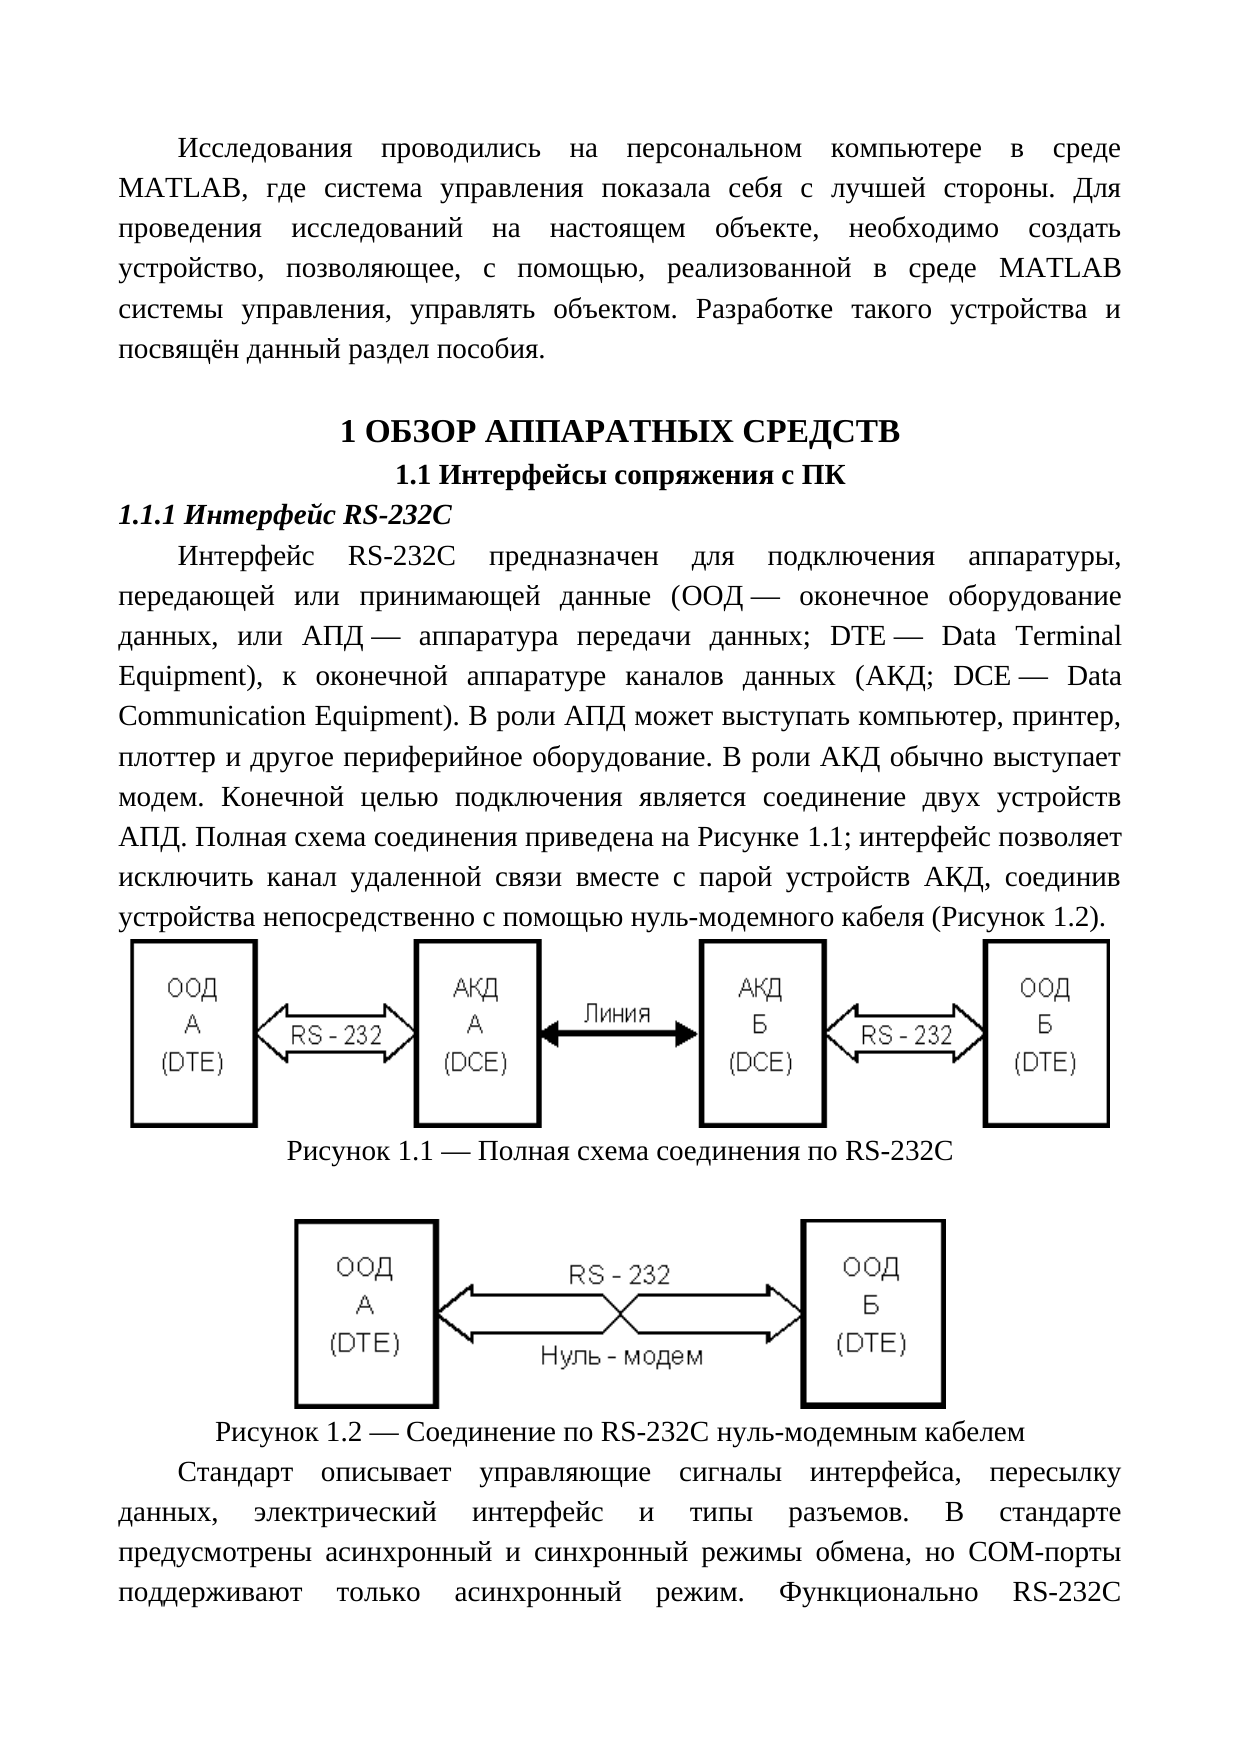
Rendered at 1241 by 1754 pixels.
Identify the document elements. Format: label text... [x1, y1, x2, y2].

text Интерфейс RS-232C предназначен для подключения аппаратуры, передающей или принимающей данные (ООД — оконечное оборудование данных, или АПД — аппаратура передачи данных; DTE — Data Terminal Equipment), к оконечной аппаратуре каналов данных (АКД; DCE — Data Communication Equipment). В роли АПД может выступать компьютер, принтер, плоттер и другое периферийное оборудование. В роли АКД обычно выступает модем. Конечной целью подключения является соединение двух устройств АПД. Полная схема соединения приведена на Рисунке 1.1; интерфейс позволяет исключить канал удаленной связи вместе с парой устройств АКД, соединив устройства непосредственно с помощью нуль-модемного кабеля (Рисунок 1.2). [118, 538, 1122, 933]
text Рисунок 1.2 — Соединение по RS-232C нуль-модемным кабелем [118, 1414, 1122, 1447]
text 1.1.1 Интерфейс RS-232C [118, 497, 1122, 531]
picture [130, 939, 1110, 1128]
picture [294, 1219, 946, 1409]
text Исследования проводились на персональном компьютере в среде MATLAB, где система управления показала себя с лучшей стороны. Для проведения исследований на настоящем объекте, необходимо создать устройство, позволяющее, с помощью, реализованной в среде MATLAB системы управления, управлять объектом. Разработке такого устройства и посвящён данный раздел пособия. [118, 130, 1122, 364]
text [118, 1454, 1122, 1608]
text 1 Обзор аппаратных средств [118, 411, 1122, 450]
text 1.1 Интерфейсы сопряжения с ПК [118, 457, 1122, 491]
text Рисунок 1.1 — Полная схема соединения по RS-232C [118, 1133, 1122, 1166]
